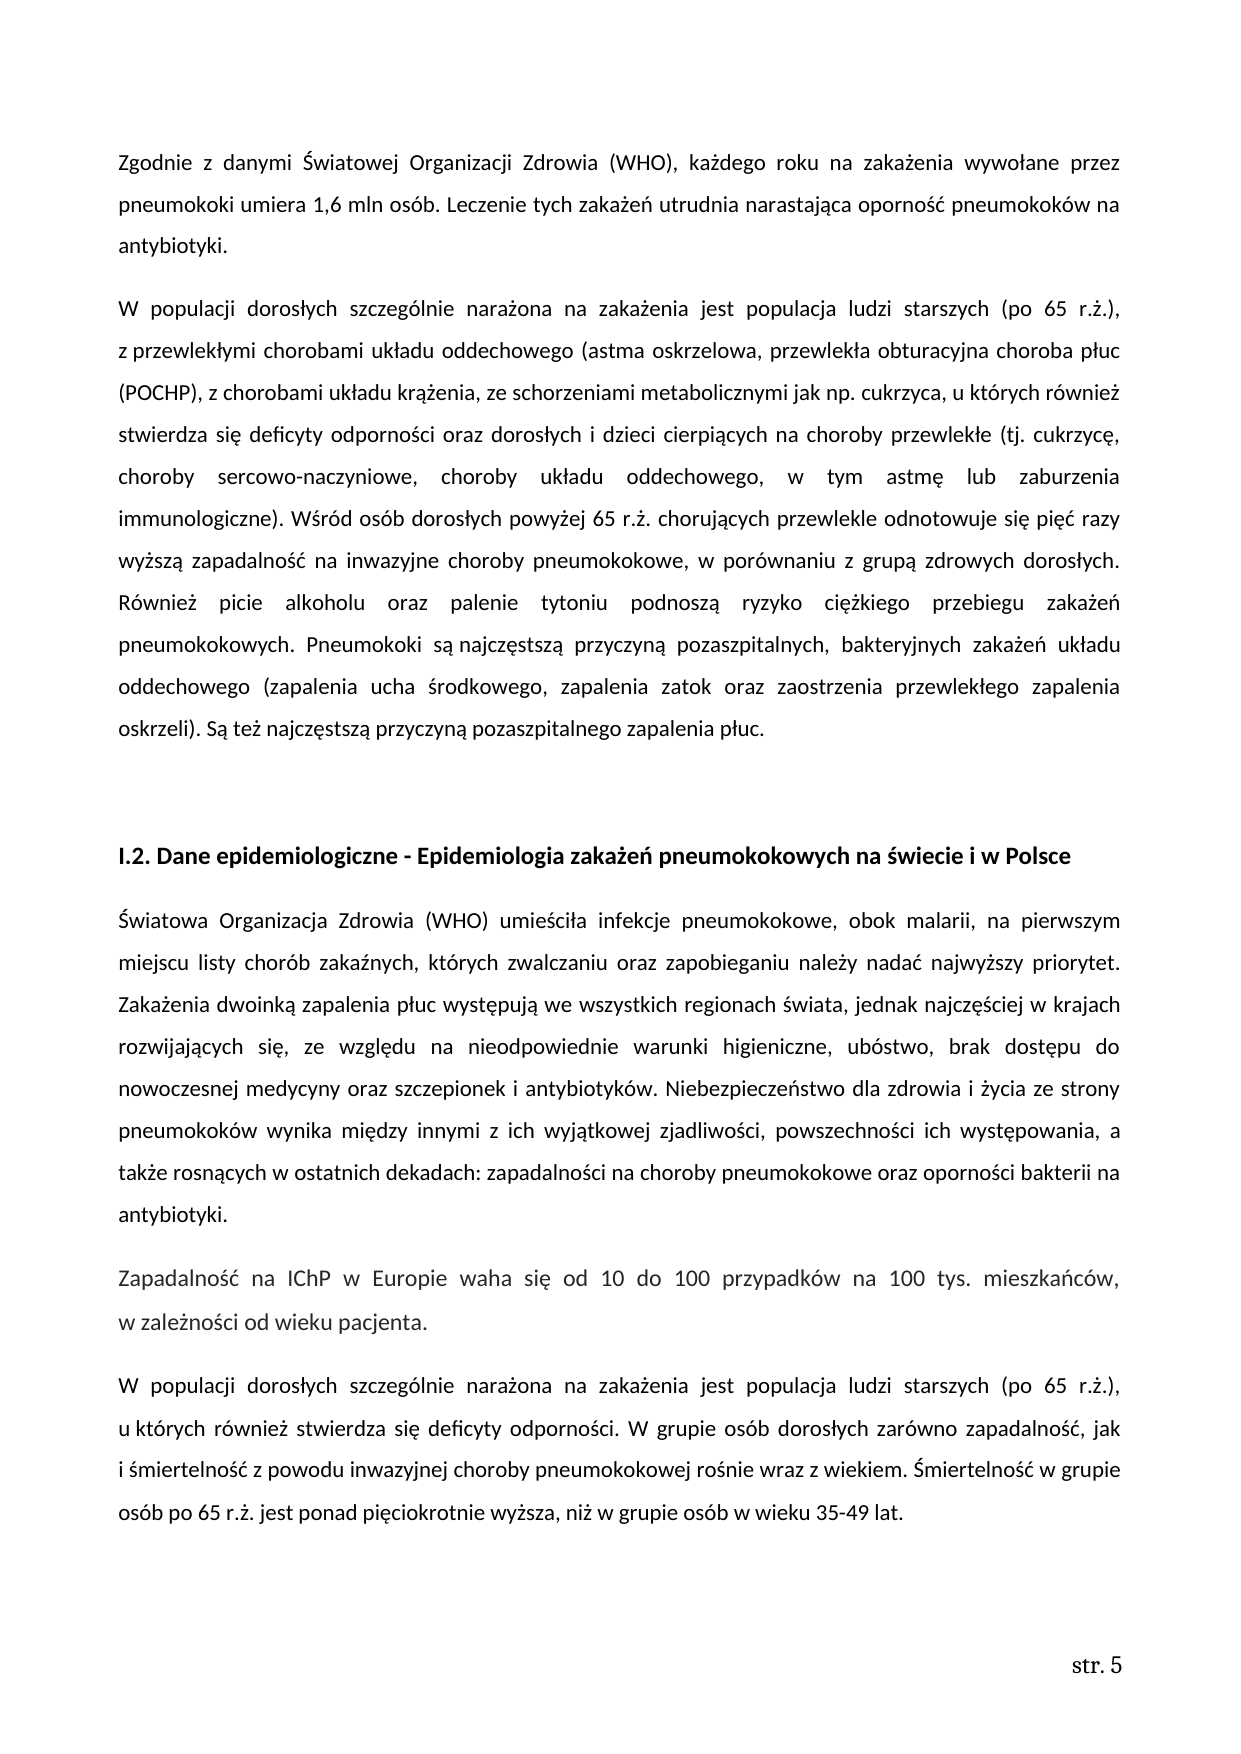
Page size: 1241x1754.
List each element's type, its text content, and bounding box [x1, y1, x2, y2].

text Światowa Organizacja Zdrowia (WHO) umieściła infekcje pneumokokowe, obok malarii, na pierwszym miejscu listy chorób zakaźnych, których zwalczaniu oraz zapobieganiu należy nadać najwyższy priorytet. Zakażenia dwoinką zapalenia płuc występują we wszystkich regionach świata, jednak najczęściej w krajach rozwijających się, ze względu na nieodpowiednie warunki higieniczne, ubóstwo, brak dostępu do nowoczesnej medycyny oraz szczepionek i antybiotyków. Niebezpieczeństwo dla zdrowia i życia ze strony pneumokoków wynika między innymi z ich wyjątkowej zjadliwości, powszechności ich występowania, a także rosnących w ostatnich dekadach: zapadalności na choroby pneumokokowe oraz oporności bakterii na antybiotyki. [118, 906, 1122, 1228]
subtitle I.2. Dane epidemiologiczne - Epidemiologia zakażeń pneumokokowych na świecie i w Polsce [118, 840, 1122, 870]
text Zapadalność na IChP w Europie waha się od 10 do 100 przypadków na 100 tys. mieszkańców, w zależności od wieku pacjenta. [118, 1292, 1122, 1336]
text Zgodnie z danymi Światowej Organizacji Zdrowia (WHO), każdego roku na zakażenia wywołane przez pneumokoki umiera 1,6 mln osób. Leczenie tych zakażeń utrudnia narastająca oporność pneumokoków na antybiotyki. [118, 148, 1122, 260]
text W populacji dorosłych szczególnie narażona na zakażenia jest populacja ludzi starszych (po 65 r.ż.), z przewlekłymi chorobami układu oddechowego (astma oskrzelowa, przewlekła obturacyjna choroba płuc (POCHP), z chorobami układu krążenia, ze schorzeniami metabolicznymi jak np. cukrzyca, u których również stwierdza się deficyty odporności oraz dorosłych i dzieci cierpiących na choroby przewlekłe (tj. cukrzycę, choroby sercowo-naczyniowe, choroby układu oddechowego, w tym astmę lub zaburzenia immunologiczne). Wśród osób dorosłych powyżej 65 r.ż. chorujących przewlekle odnotowuje się pięć razy wyższą zapadalność na inwazyjne choroby pneumokokowe, w porównaniu z grupą zdrowych dorosłych. Również picie alkoholu oraz palenie tytoniu podnoszą ryzyko ciężkiego przebiegu zakażeń pneumokokowych. Pneumokoki są najczęstszą przyczyną pozaszpitalnych, bakteryjnych zakażeń układu oddechowego (zapalenia ucha środkowego, zapalenia zatok oraz zaostrzenia przewlekłego zapalenia oskrzeli). Są też najczęstszą przyczyną pozaszpitalnego zapalenia płuc. [118, 294, 1122, 742]
text W populacji dorosłych szczególnie narażona na zakażenia jest populacja ludzi starszych (po 65 r.ż.), u których również stwierdza się deficyty odporności. W grupie osób dorosłych zarówno zapadalność, jak i śmiertelność z powodu inwazyjnej choroby pneumokokowej rośnie wraz z wiekiem. Śmiertelność w grupie osób po 65 r.ż. jest ponad pięciokrotnie wyższa, niż w grupie osób w wieku 35-49 lat. [118, 1372, 1122, 1526]
